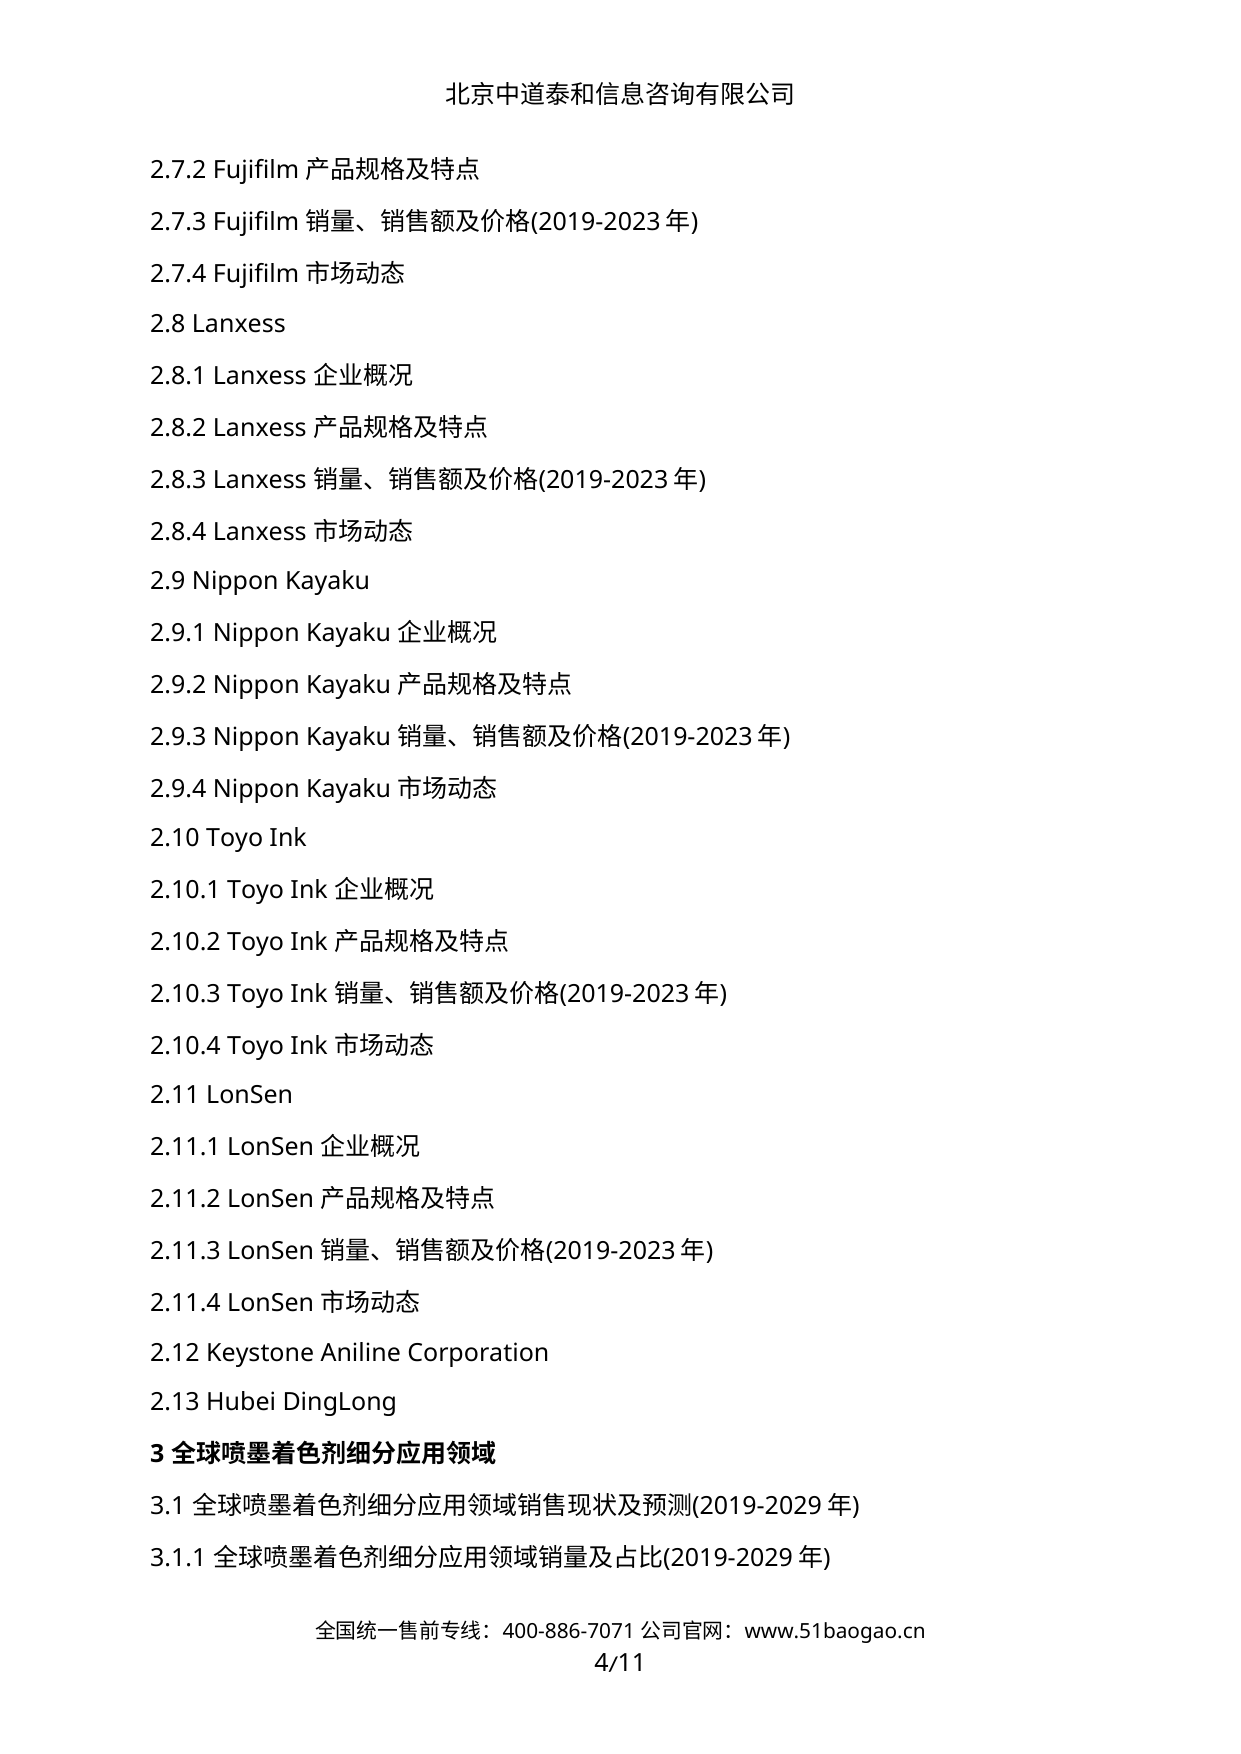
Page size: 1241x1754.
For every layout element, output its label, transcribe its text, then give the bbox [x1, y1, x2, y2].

text 2.7.3 Fujifilm 销量、销售额及价格(2019-2023年) [150, 202, 1090, 238]
text 2.9.2 Nippon Kayaku 产品规格及特点 [150, 664, 1090, 701]
text 3 全球喷墨着色剂细分应用领域 [150, 1434, 1090, 1470]
text 2.8.1 Lanxess 企业概况 [150, 355, 1090, 392]
text 2.7.4 Fujifilm 市场动态 [150, 254, 1090, 290]
text 2.12 Keystone Aniline Corporation [150, 1334, 1090, 1368]
text 3.1.1 全球喷墨着色剂细分应用领域销量及占比(2019-2029年) [150, 1537, 1090, 1574]
text 2.9.1 Nippon Kayaku 企业概况 [150, 612, 1090, 649]
text 2.9 Nippon Kayaku [150, 563, 1090, 597]
text 2.13 Hubei DingLong [150, 1384, 1090, 1418]
text 2.8.2 Lanxess 产品规格及特点 [150, 407, 1090, 443]
text 2.11.2 LonSen 产品规格及特点 [150, 1179, 1090, 1215]
text 2.10.1 Toyo Ink 企业概况 [150, 870, 1090, 906]
text 2.10.2 Toyo Ink 产品规格及特点 [150, 922, 1090, 958]
text 2.10 Toyo Ink [150, 820, 1090, 854]
text 3.1 全球喷墨着色剂细分应用领域销售现状及预测(2019-2029年) [150, 1486, 1090, 1522]
text 2.7.2 Fujifilm 产品规格及特点 [150, 150, 1090, 186]
text 2.11.4 LonSen 市场动态 [150, 1282, 1090, 1319]
text 2.11.1 LonSen 企业概况 [150, 1127, 1090, 1163]
text 2.8 Lanxess [150, 306, 1090, 340]
text 2.11.3 LonSen 销量、销售额及价格(2019-2023年) [150, 1231, 1090, 1267]
text 2.10.4 Toyo Ink 市场动态 [150, 1025, 1090, 1062]
text 2.11 LonSen [150, 1077, 1090, 1111]
text 2.8.4 Lanxess 市场动态 [150, 511, 1090, 547]
text 2.8.3 Lanxess 销量、销售额及价格(2019-2023年) [150, 459, 1090, 495]
text 2.9.3 Nippon Kayaku 销量、销售额及价格(2019-2023年) [150, 716, 1090, 752]
text 2.10.3 Toyo Ink 销量、销售额及价格(2019-2023年) [150, 973, 1090, 1010]
text 2.9.4 Nippon Kayaku 市场动态 [150, 768, 1090, 804]
